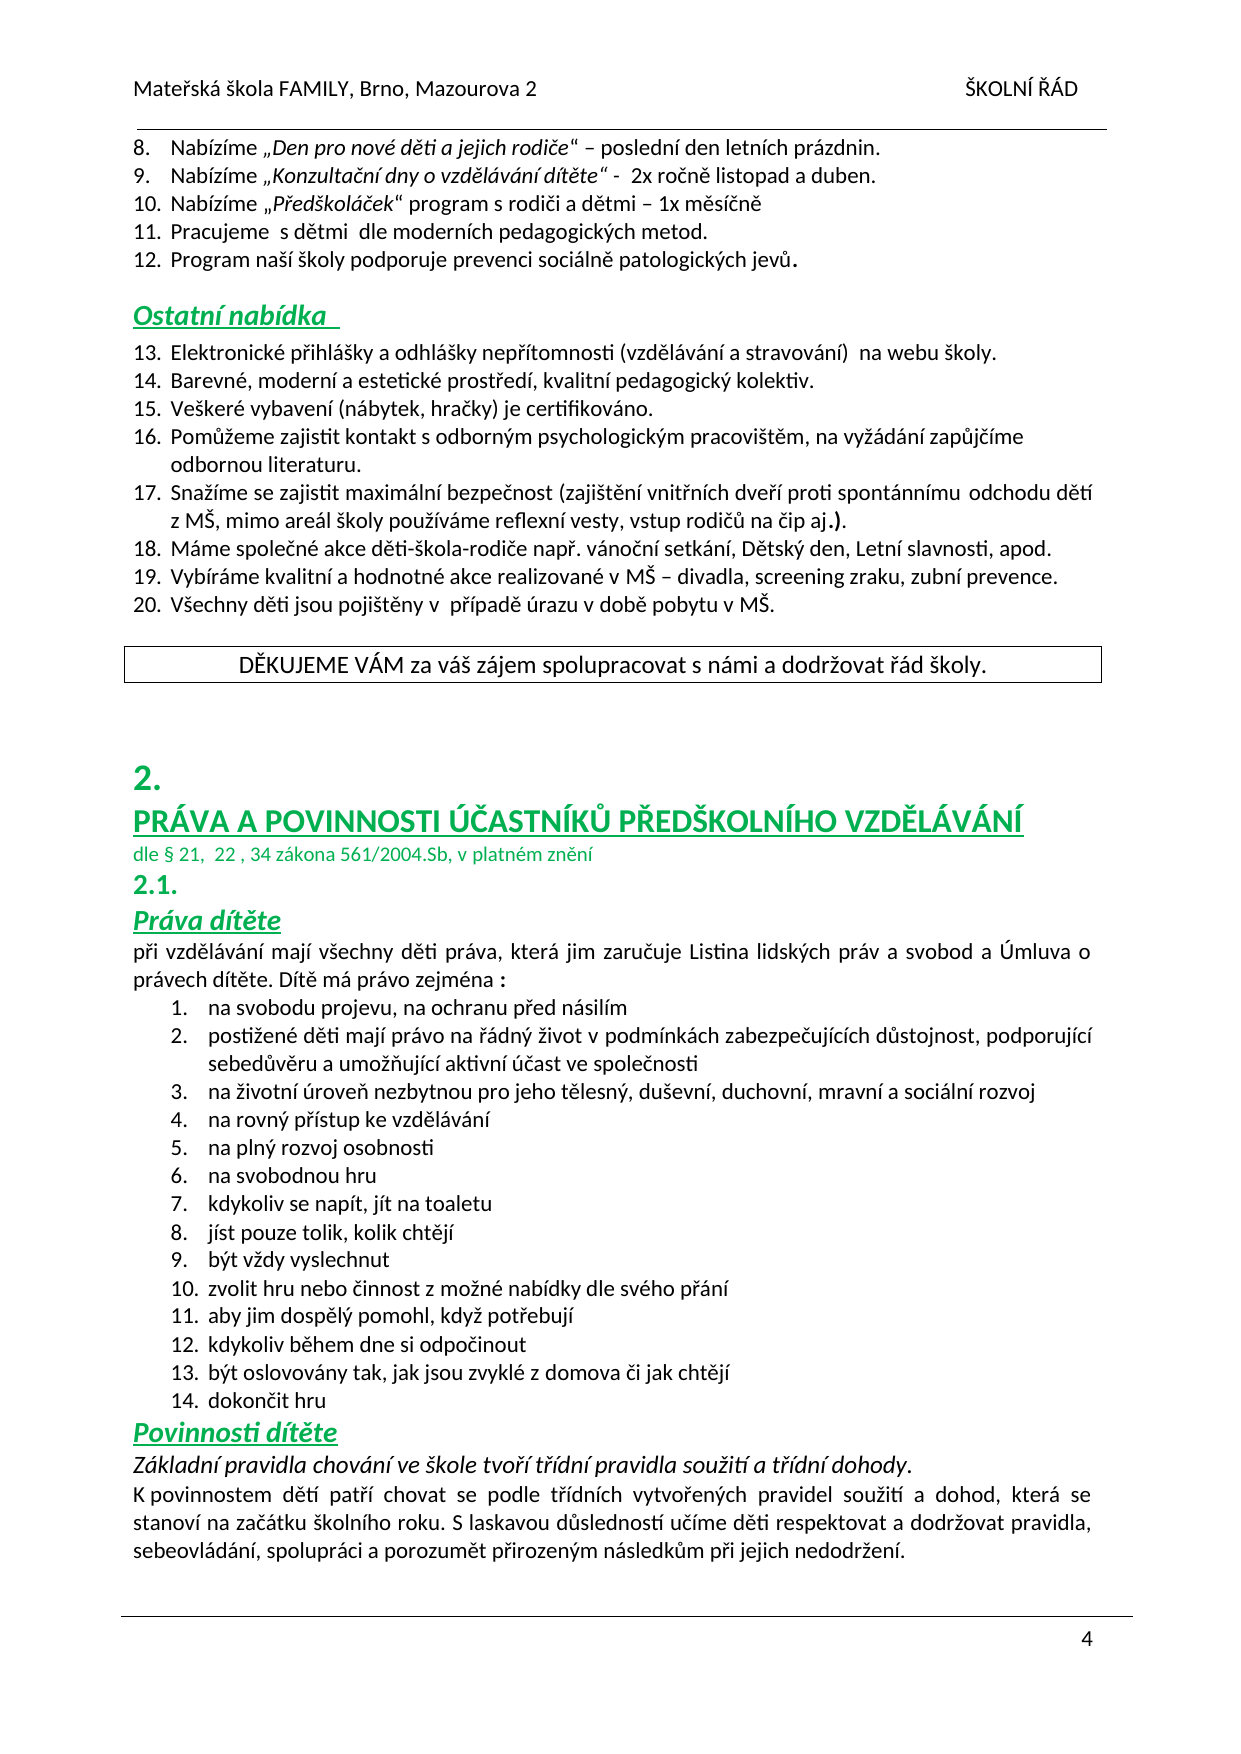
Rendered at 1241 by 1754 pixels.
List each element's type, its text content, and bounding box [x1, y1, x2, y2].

list Veškeré vybavení (nábytek, hračky) je certifikováno. [133, 394, 1093, 422]
text Ostatní nabídka [133, 297, 1093, 333]
list zvolit hru nebo činnost z možné nabídky dle svého přání [170, 1274, 1093, 1302]
text PRÁVA A POVINNOSTI ÚČASTNÍKŮ PŘEDŠKOLNÍHO VZDĚLÁVÁNÍ [133, 800, 1093, 841]
text 2. [133, 754, 1093, 800]
text 2.1. [133, 866, 1093, 902]
list na životní úroveň nezbytnou pro jeho tělesný, duševní, duchovní, mravní a sociální rozvoj [170, 1077, 1093, 1106]
list Máme společné akce děti-škola-rodiče např. vánoční setkání, Dětský den, Letní slavnosti, apod. [133, 534, 1093, 562]
text při vzdělávání mají všechny děti práva, která jim zaručuje Listina lidských práv a svobod a Úmluva o právech dítěte. Dítě má právo zejména : [133, 937, 1093, 993]
list Program naší školy podporuje prevenci sociálně patologických jevů. [133, 245, 1093, 273]
list Snažíme se zajistit maximální bezpečnost (zajištění vnitřních dveří proti spontánnímu odchodu dětí z MŠ, mimo areál školy používáme reflexní vesty, vstup rodičů na čip aj.). [133, 478, 1093, 534]
list kdykoliv se napít, jít na toaletu [170, 1189, 1093, 1218]
text K povinnostem dětí patří chovat se podle třídních vytvořených pravidel soužití a dohod, která se stanoví na začátku školního roku. S laskavou důsledností učíme děti respektovat a dodržovat pravidla, sebeovládání, spolupráci a porozumět přirozeným následkům při jejich nedodržení. [133, 1480, 1093, 1564]
list kdykoliv během dne si odpočinout [170, 1330, 1093, 1358]
list Pracujeme s dětmi dle moderních pedagogických metod. [133, 217, 1093, 245]
list být oslovovány tak, jak jsou zvyklé z domova či jak chtějí [170, 1358, 1093, 1386]
list Elektronické přihlášky a odhlášky nepřítomnosti (vzdělávání a stravování) na webu školy. [133, 338, 1093, 366]
text Práva dítěte [133, 902, 1093, 937]
list na plný rozvoj osobnosti [170, 1133, 1093, 1162]
text dle § 21, 22 , 34 zákona 561/2004.Sb, v platném znění [133, 841, 1093, 866]
list postižené děti mají právo na řádný život v podmínkách zabezpečujících důstojnost, podporující sebedůvěru a umožňující aktivní účast ve společnosti [170, 1021, 1093, 1077]
list Pomůžeme zajistit kontakt s odborným psychologickým pracovištěm, na vyžádání zapůjčíme odbornou literaturu. [133, 422, 1093, 478]
text Povinnosti dítěte [133, 1414, 1093, 1449]
list dokončit hru [170, 1386, 1093, 1414]
list Barevné, moderní a estetické prostředí, kvalitní pedagogický kolektiv. [133, 366, 1093, 394]
text Děkujeme Vám za váš zájem spolupracovat s námi a dodržovat řád školy. [125, 647, 1101, 682]
list Všechny děti jsou pojištěny v případě úrazu v době pobytu v MŠ. [133, 590, 1093, 618]
list Nabízíme „Předškoláček“ program s rodiči a dětmi – 1x měsíčně [133, 189, 1093, 217]
list na svobodu projevu, na ochranu před násilím [170, 993, 1093, 1021]
list Nabízíme „Konzultační dny o vzdělávání dítěte“ - 2x ročně listopad a duben. [133, 161, 1093, 189]
list Nabízíme „Den pro nové děti a jejich rodiče“ – poslední den letních prázdnin. [133, 133, 1093, 161]
text Základní pravidla chování ve škole tvoří třídní pravidla soužití a třídní dohody. [133, 1449, 1093, 1480]
list být vždy vyslechnut [170, 1246, 1093, 1274]
list aby jim dospělý pomohl, když potřebují [170, 1302, 1093, 1330]
list na svobodnou hru [170, 1162, 1093, 1189]
list jíst pouze tolik, kolik chtějí [170, 1218, 1093, 1246]
list Vybíráme kvalitní a hodnotné akce realizované v MŠ – divadla, screening zraku, zubní prevence. [133, 562, 1093, 590]
list na rovný přístup ke vzdělávání [170, 1106, 1093, 1133]
